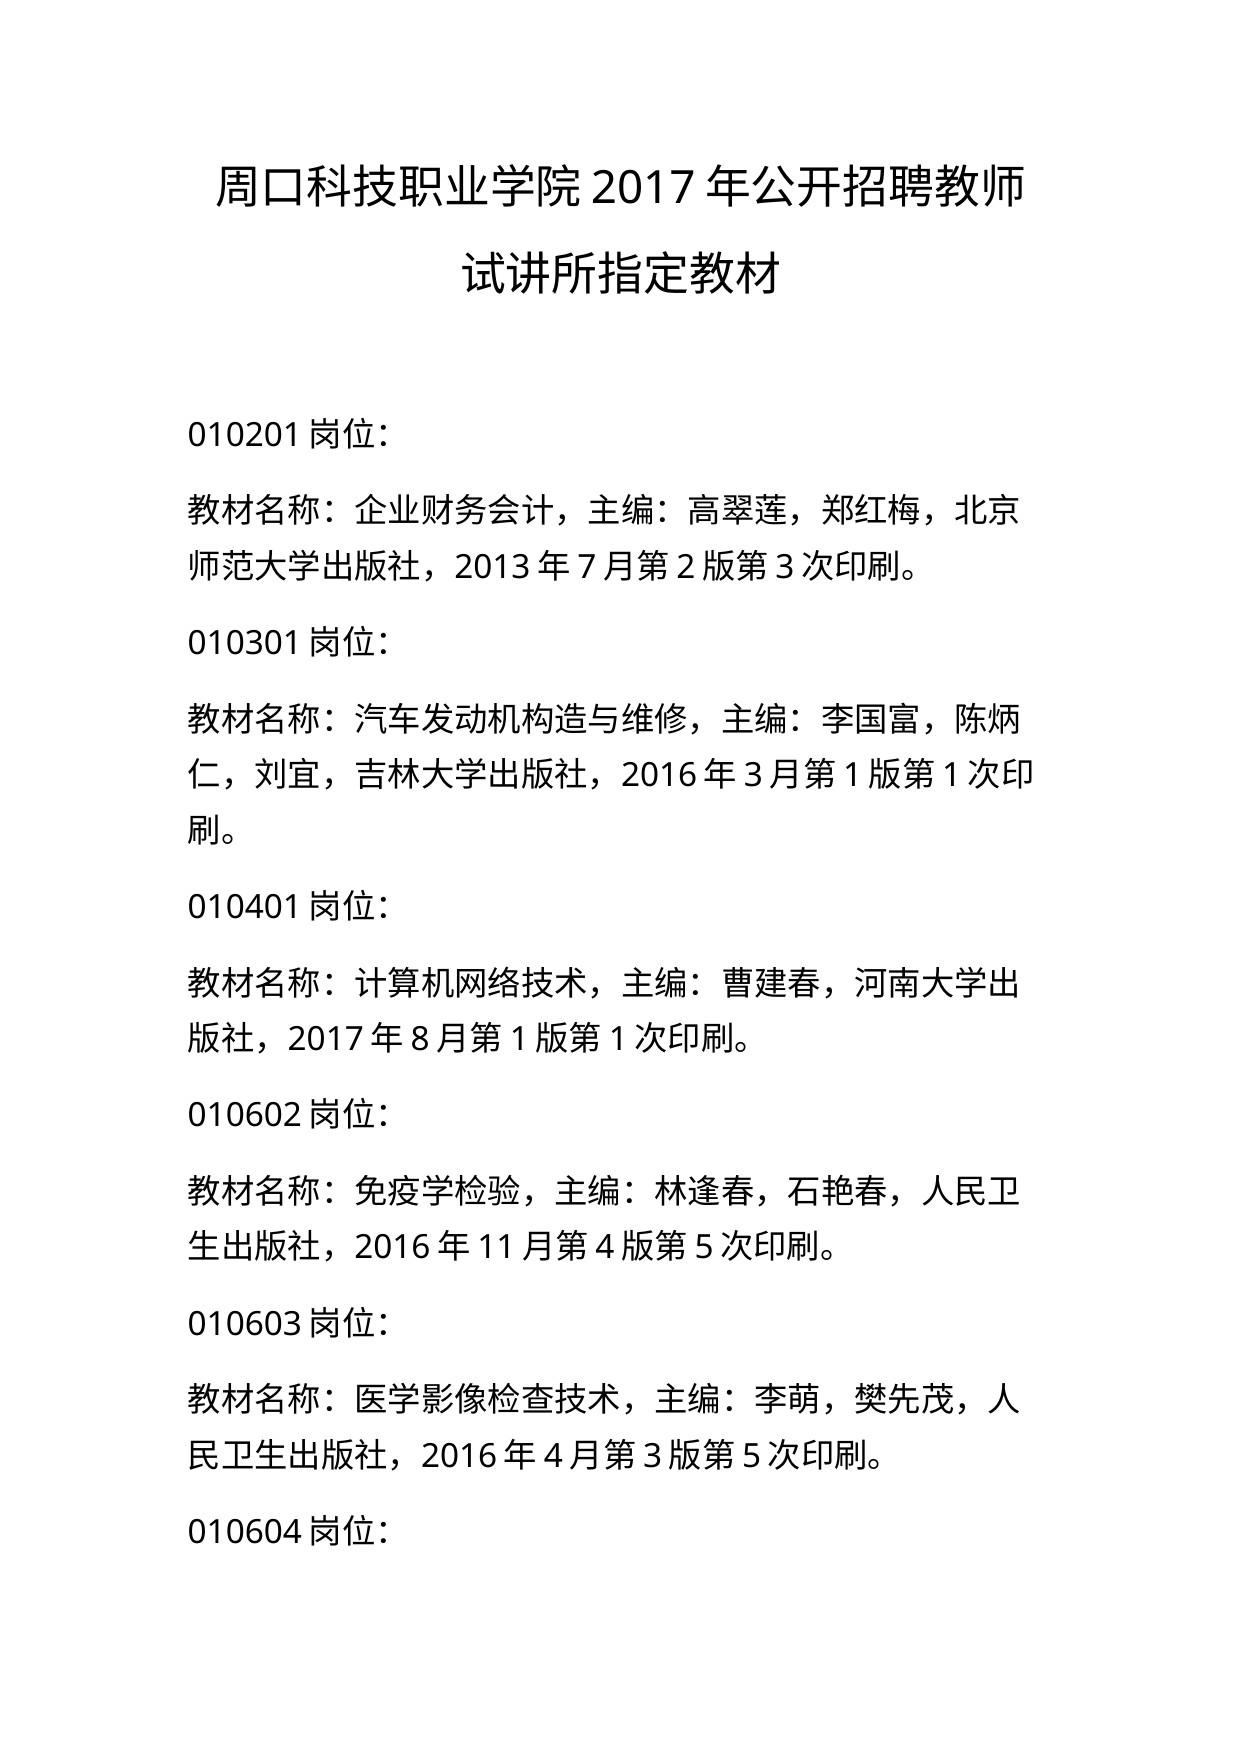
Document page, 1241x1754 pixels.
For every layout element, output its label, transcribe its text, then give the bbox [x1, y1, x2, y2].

text 教材名称：医学影像检查技术，主编：李萌，樊先茂，人民卫生出版社，2016年4月第3版第5次印刷。 [187, 1373, 1053, 1477]
text 教材名称：汽车发动机构造与维修，主编：李国富，陈炳仁，刘宜，吉林大学出版社，2016年3月第1版第1次印刷。 [187, 693, 1053, 852]
text 教材名称：计算机网络技术，主编：曹建春，河南大学出版社，2017年8月第1版第1次印刷。 [187, 956, 1053, 1060]
text 教材名称：免疫学检验，主编：林逢春，石艳春，人民卫生出版社，2016年11月第4版第5次印刷。 [187, 1165, 1053, 1268]
text 010604岗位： [187, 1505, 1053, 1553]
text 010301岗位： [187, 616, 1053, 664]
text 010603岗位： [187, 1297, 1053, 1345]
text 教材名称：企业财务会计，主编：高翠莲，郑红梅，北京师范大学出版社，2013年7月第2版第3次印刷。 [187, 484, 1053, 588]
text 周口科技职业学院2017年公开招聘教师 [187, 150, 1053, 217]
text 试讲所指定教材 [187, 237, 1053, 304]
text 010401岗位： [187, 880, 1053, 928]
text 010602岗位： [187, 1088, 1053, 1137]
text 010201岗位： [187, 408, 1053, 456]
